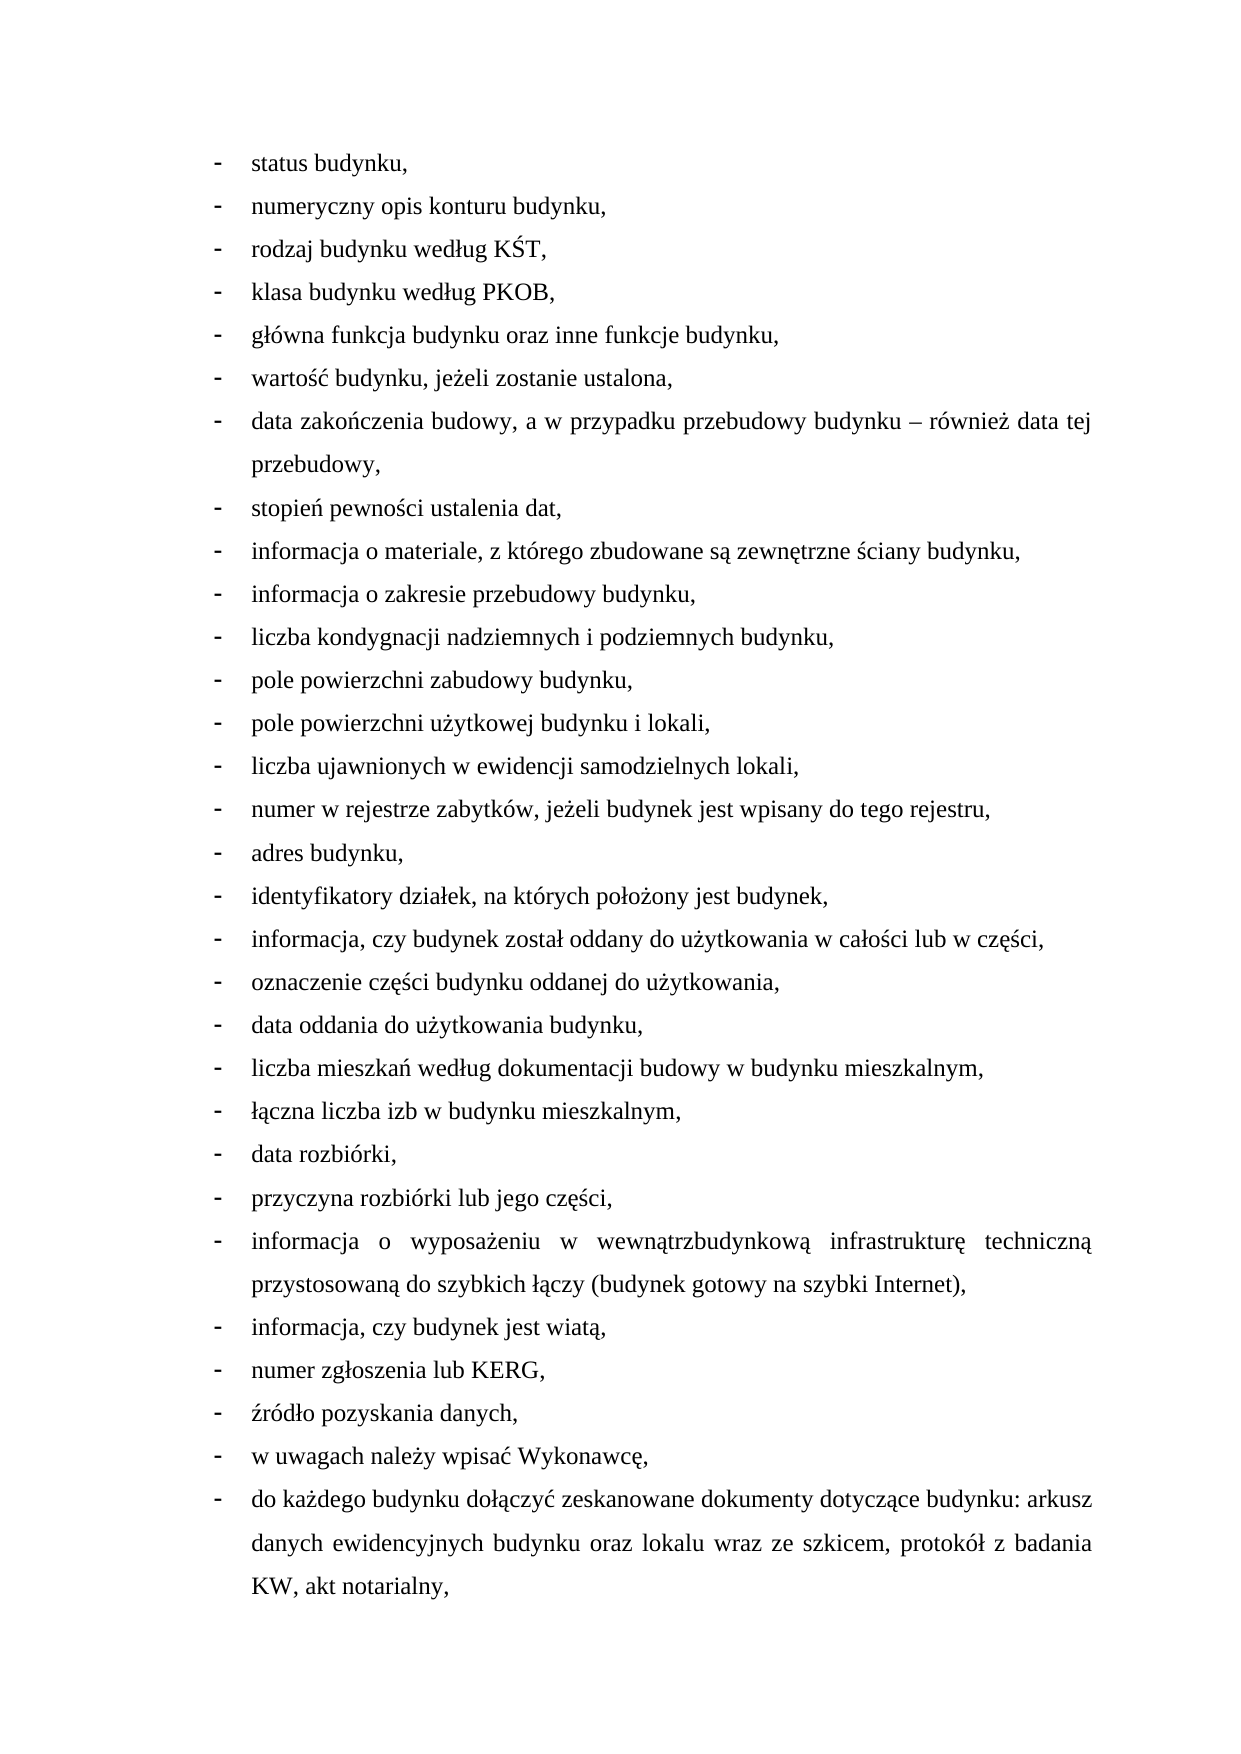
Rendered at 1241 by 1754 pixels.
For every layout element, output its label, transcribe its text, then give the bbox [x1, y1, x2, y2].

list liczba kondygnacji nadziemnych i podziemnych budynku, [213, 622, 1093, 651]
list numeryczny opis konturu budynku, [213, 191, 1093, 219]
list adres budynku, [213, 838, 1093, 866]
list łączna liczba izb w budynku mieszkalnym, [213, 1096, 1093, 1125]
list klasa budynku według PKOB, [213, 277, 1093, 306]
list informacja o materiale, z którego zbudowane są zewnętrzne ściany budynku, [213, 536, 1093, 564]
list stopień pewności ustalenia dat, [213, 493, 1093, 521]
list liczba ujawnionych w ewidencji samodzielnych lokali, [213, 751, 1093, 780]
list informacja o zakresie przebudowy budynku, [213, 579, 1093, 608]
list główna funkcja budynku oraz inne funkcje budynku, [213, 320, 1093, 349]
list rodzaj budynku według KŚT, [213, 234, 1093, 263]
list status budynku, [213, 148, 1093, 176]
list informacja, czy budynek jest wiatą, [213, 1312, 1093, 1341]
list pole powierzchni zabudowy budynku, [213, 665, 1093, 694]
list data zakończenia budowy, a w przypadku przebudowy budynku – również data tej przebudowy, [213, 406, 1093, 478]
list data oddania do użytkowania budynku, [213, 1010, 1093, 1039]
list identyfikatory działek, na których położony jest budynek, [213, 881, 1093, 909]
list w uwagach należy wpisać Wykonawcę, [213, 1441, 1093, 1470]
list liczba mieszkań według dokumentacji budowy w budynku mieszkalnym, [213, 1053, 1093, 1082]
list pole powierzchni użytkowej budynku i lokali, [213, 708, 1093, 737]
list do każdego budynku dołączyć zeskanowane dokumenty dotyczące budynku: arkusz danych ewidencyjnych budynku oraz lokalu wraz ze szkicem, protokół z badania KW, akt notarialny, [213, 1484, 1093, 1599]
list numer zgłoszenia lub KERG, [213, 1355, 1093, 1384]
list oznaczenie części budynku oddanej do użytkowania, [213, 967, 1093, 996]
list wartość budynku, jeżeli zostanie ustalona, [213, 363, 1093, 392]
list informacja o wyposażeniu w wewnątrzbudynkową infrastrukturę techniczną przystosowaną do szybkich łączy (budynek gotowy na szybki Internet), [213, 1226, 1093, 1298]
list przyczyna rozbiórki lub jego części, [213, 1183, 1093, 1211]
list numer w rejestrze zabytków, jeżeli budynek jest wpisany do tego rejestru, [213, 794, 1093, 823]
list informacja, czy budynek został oddany do użytkowania w całości lub w części, [213, 924, 1093, 953]
list data rozbiórki, [213, 1139, 1093, 1168]
list źródło pozyskania danych, [213, 1398, 1093, 1427]
